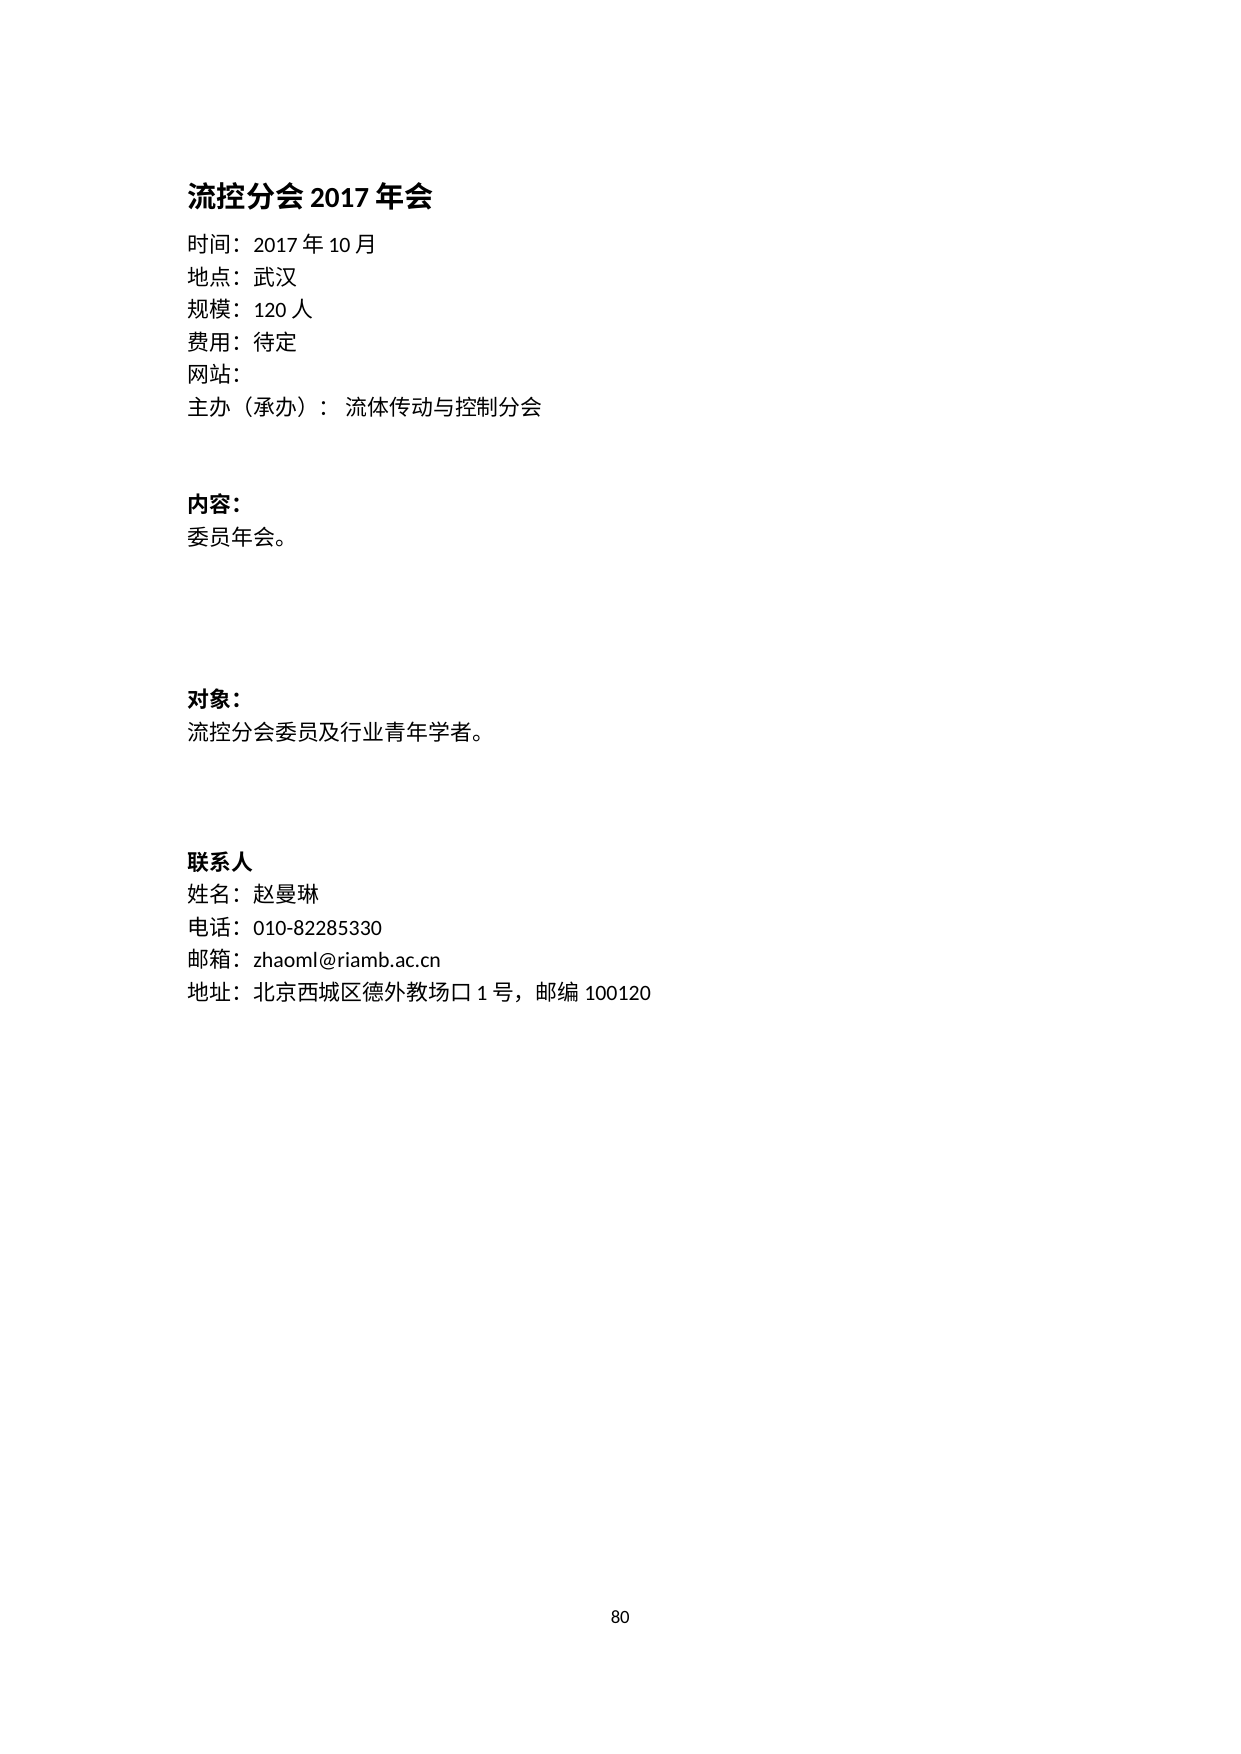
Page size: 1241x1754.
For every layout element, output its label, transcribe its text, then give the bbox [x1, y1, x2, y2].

text 网站： [187, 357, 1053, 389]
text 时间：2017年10月 [187, 227, 1053, 259]
text 委员年会。 [187, 519, 1053, 552]
text 内容： [187, 487, 1053, 519]
text 流控分会委员及行业青年学者。 [187, 714, 1053, 747]
text 主办（承办）： 流体传动与控制分会 [187, 389, 1053, 422]
text 对象： [187, 682, 1053, 714]
text 地址：北京西城区德外教场口1号，邮编 100120液压专业委员会年会 [187, 974, 1053, 1007]
text 姓名：赵曼琳 [187, 877, 1053, 909]
text 地点：武汉 [187, 259, 1053, 292]
text 邮箱：zhaoml@riamb.ac.cn [187, 942, 1053, 974]
text 费用：待定 [187, 324, 1053, 357]
text 规模：120人 [187, 292, 1053, 324]
text 联系人 [187, 844, 1053, 877]
text 电话：010-82285330 [187, 909, 1053, 942]
text 地址：郑州市高新区瑞达路22号，邮编 450001流控分会2017年会 [187, 162, 1053, 227]
